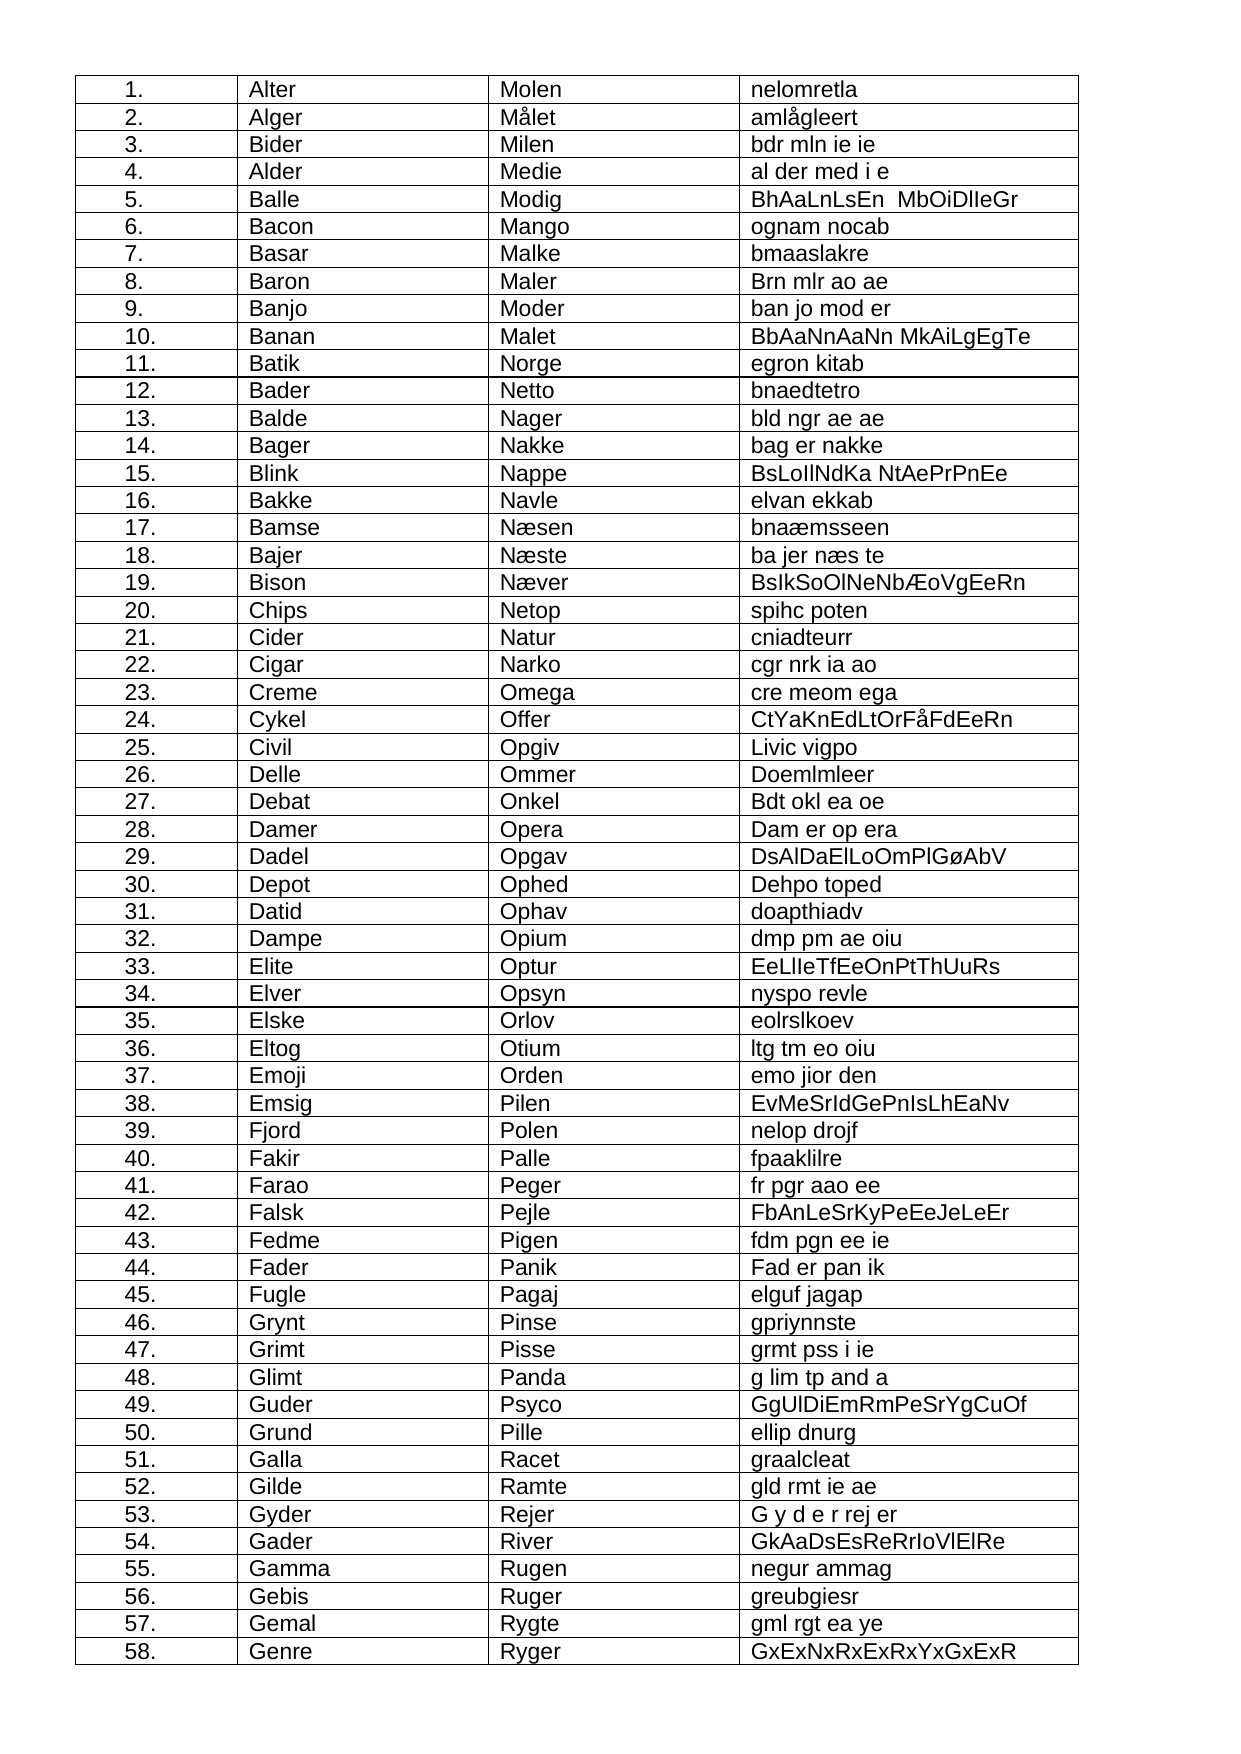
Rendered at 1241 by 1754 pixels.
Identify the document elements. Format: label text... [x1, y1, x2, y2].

table_cell ellip dnurg [740, 1419, 1078, 1445]
table_header [76, 76, 237, 102]
table_cell Opgav [489, 843, 739, 869]
table_cell Panik [489, 1254, 739, 1280]
table_cell spihc poten [740, 597, 1078, 623]
table_cell Opera [489, 816, 739, 842]
table_cell Panda [489, 1364, 739, 1390]
table_cell Falsk [238, 1199, 488, 1226]
table_cell Baron [238, 268, 488, 294]
table_cell [76, 1583, 237, 1609]
table_cell BsLoIlNdKa NtAePrPnEe [740, 460, 1078, 486]
table_cell [76, 761, 237, 787]
table_cell Glimt [238, 1364, 488, 1390]
table_cell Maler [489, 268, 739, 294]
table_cell GxExNxRxExRxYxGxExR [740, 1638, 1078, 1664]
table_cell Gader [238, 1528, 488, 1554]
table_cell gml rgt ea ye [740, 1610, 1078, 1637]
table_cell Pisse [489, 1336, 739, 1363]
table_cell bld ngr ae ae [740, 405, 1078, 431]
table_cell ltg tm eo oiu [740, 1035, 1078, 1061]
table_cell cniadteurr [740, 624, 1078, 650]
table_cell [76, 1227, 237, 1253]
table_cell bmaaslakre [740, 240, 1078, 267]
table_cell Gemal [238, 1610, 488, 1637]
table_cell FbAnLeSrKyPeEeJeLeEr [740, 1199, 1078, 1226]
table_cell BsIkSoOlNeNbÆoVgEeRn [740, 569, 1078, 596]
table_cell CtYaKnEdLtOrFåFdEeRn [740, 706, 1078, 732]
table_cell Banjo [238, 295, 488, 322]
table_cell Civil [238, 734, 488, 760]
table_cell eolrslkoev [740, 1008, 1078, 1034]
table_cell [76, 1117, 237, 1143]
table_cell Gebis [238, 1583, 488, 1609]
table_cell [76, 104, 237, 130]
table_cell Polen [489, 1117, 739, 1143]
table_cell fr pgr aao ee [740, 1172, 1078, 1198]
table_cell Cider [238, 624, 488, 650]
table_cell [76, 131, 237, 157]
table_cell amlågleert [740, 104, 1078, 130]
table_cell DsAlDaElLoOmPlGøAbV [740, 843, 1078, 869]
table_cell Debat [238, 788, 488, 815]
table_cell Racet [489, 1446, 739, 1472]
table_cell Gilde [238, 1473, 488, 1499]
table_cell Blink [238, 460, 488, 486]
table_cell Rejer [489, 1501, 739, 1527]
table_header nelomretla [740, 76, 1078, 102]
table_cell Næste [489, 542, 739, 568]
table_cell bdr mln ie ie [740, 131, 1078, 157]
table_cell [76, 898, 237, 924]
table_cell Fad er pan ik [740, 1254, 1078, 1280]
table_cell Galla [238, 1446, 488, 1472]
table_cell Netop [489, 597, 739, 623]
table_cell [76, 1172, 237, 1198]
table_cell gld rmt ie ae [740, 1473, 1078, 1499]
table_cell Gamma [238, 1555, 488, 1582]
table_cell Pilen [489, 1090, 739, 1116]
table_cell [76, 1610, 237, 1637]
table_cell Cykel [238, 706, 488, 732]
table_cell Bader [238, 378, 488, 404]
table_cell Doemlmleer [740, 761, 1078, 787]
table_cell dmp pm ae oiu [740, 925, 1078, 952]
table_cell Bider [238, 131, 488, 157]
table_cell Grimt [238, 1336, 488, 1363]
table_cell Ryger [489, 1638, 739, 1664]
table_cell Pille [489, 1419, 739, 1445]
table_cell Emoji [238, 1062, 488, 1089]
table_cell bag er nakke [740, 432, 1078, 458]
table_cell Elver [238, 980, 488, 1006]
table_cell Opsyn [489, 980, 739, 1006]
table_cell [76, 1336, 237, 1363]
table_cell Mango [489, 213, 739, 239]
table_cell [76, 542, 237, 568]
table_cell gpriynnste [740, 1309, 1078, 1335]
table_cell Medie [489, 158, 739, 184]
table_cell greubgiesr [740, 1583, 1078, 1609]
table_cell cgr nrk ia ao [740, 651, 1078, 678]
table_cell Orlov [489, 1008, 739, 1034]
table_cell Dadel [238, 843, 488, 869]
table_cell [76, 679, 237, 705]
table_cell Grynt [238, 1309, 488, 1335]
table_cell [76, 514, 237, 541]
table_cell Næver [489, 569, 739, 596]
table_header Alter [238, 76, 488, 102]
table_cell Ommer [489, 761, 739, 787]
table_cell Damer [238, 816, 488, 842]
table_cell Malet [489, 323, 739, 349]
table_cell Chips [238, 597, 488, 623]
table_cell Rygte [489, 1610, 739, 1637]
table_cell Peger [489, 1172, 739, 1198]
table_cell Optur [489, 953, 739, 979]
table_cell elguf jagap [740, 1281, 1078, 1308]
table_cell Bakke [238, 487, 488, 513]
table_cell [76, 158, 237, 184]
table_cell [76, 953, 237, 979]
table_cell BhAaLnLsEn MbOiDlIeGr [740, 186, 1078, 212]
table_cell G y d e r rej er [740, 1501, 1078, 1527]
table_cell Opgiv [489, 734, 739, 760]
table_cell emo jior den [740, 1062, 1078, 1089]
table_cell ognam nocab [740, 213, 1078, 239]
table_cell [76, 843, 237, 869]
table_cell Livic vigpo [740, 734, 1078, 760]
table_cell [76, 980, 237, 1006]
table_cell Palle [489, 1145, 739, 1171]
table_cell Bacon [238, 213, 488, 239]
table_cell Modig [489, 186, 739, 212]
table_cell Genre [238, 1638, 488, 1664]
table_cell [76, 268, 237, 294]
table_cell [76, 651, 237, 678]
table_cell [76, 1309, 237, 1335]
table_cell Bamse [238, 514, 488, 541]
table_cell Pigen [489, 1227, 739, 1253]
table_cell River [489, 1528, 739, 1554]
table_cell Delle [238, 761, 488, 787]
table_cell Nappe [489, 460, 739, 486]
table_cell [76, 1062, 237, 1089]
table_cell EvMeSrIdGePnIsLhEaNv [740, 1090, 1078, 1116]
table_cell Moder [489, 295, 739, 322]
table_cell Basar [238, 240, 488, 267]
table_cell Pejle [489, 1199, 739, 1226]
table_cell [76, 925, 237, 952]
table_cell Netto [489, 378, 739, 404]
table_cell Pinse [489, 1309, 739, 1335]
table_cell [76, 1254, 237, 1280]
table_cell Ramte [489, 1473, 739, 1499]
table_cell Nakke [489, 432, 739, 458]
table_cell bnaedtetro [740, 378, 1078, 404]
table_cell Fader [238, 1254, 488, 1280]
table_cell [76, 788, 237, 815]
table_cell Ruger [489, 1583, 739, 1609]
table_cell Onkel [489, 788, 739, 815]
table_cell Næsen [489, 514, 739, 541]
table_cell [76, 378, 237, 404]
table_cell Elite [238, 953, 488, 979]
table_cell Fugle [238, 1281, 488, 1308]
table_header Molen [489, 76, 739, 102]
table_cell Dam er op era [740, 816, 1078, 842]
table_cell Offer [489, 706, 739, 732]
table_cell [76, 487, 237, 513]
table_cell Alder [238, 158, 488, 184]
table_cell Ophav [489, 898, 739, 924]
table_cell Nager [489, 405, 739, 431]
table_cell EeLlIeTfEeOnPtThUuRs [740, 953, 1078, 979]
table_cell egron kitab [740, 350, 1078, 376]
table_cell Psyco [489, 1391, 739, 1417]
table_cell [76, 1391, 237, 1417]
table_cell [76, 1473, 237, 1499]
table_cell elvan ekkab [740, 487, 1078, 513]
table_cell Bison [238, 569, 488, 596]
table_cell Alger [238, 104, 488, 130]
table_cell Banan [238, 323, 488, 349]
table_cell Pagaj [489, 1281, 739, 1308]
table_cell [76, 871, 237, 897]
table_cell negur ammag [740, 1555, 1078, 1582]
table_cell Creme [238, 679, 488, 705]
table_cell Rugen [489, 1555, 739, 1582]
table_cell Fjord [238, 1117, 488, 1143]
table_cell GkAaDsEsReRrIoVlElRe [740, 1528, 1078, 1554]
table_cell cre meom ega [740, 679, 1078, 705]
table_cell [76, 1035, 237, 1061]
table_cell Cigar [238, 651, 488, 678]
table_cell ba jer næs te [740, 542, 1078, 568]
table_cell fdm pgn ee ie [740, 1227, 1078, 1253]
table_cell Milen [489, 131, 739, 157]
table_cell [76, 295, 237, 322]
table_cell Natur [489, 624, 739, 650]
table_cell Narko [489, 651, 739, 678]
table_cell [76, 1638, 237, 1664]
table_cell [76, 240, 237, 267]
table_cell [76, 1145, 237, 1171]
table_cell [76, 1446, 237, 1472]
table_cell Norge [489, 350, 739, 376]
table_cell Fedme [238, 1227, 488, 1253]
table_cell BbAaNnAaNn MkAiLgEgTe [740, 323, 1078, 349]
table_cell [76, 597, 237, 623]
table_cell Gyder [238, 1501, 488, 1527]
table_cell [76, 1528, 237, 1554]
table_cell [76, 1008, 237, 1034]
table_cell [76, 186, 237, 212]
table_cell [76, 1281, 237, 1308]
table_cell Guder [238, 1391, 488, 1417]
table_cell nyspo revle [740, 980, 1078, 1006]
table_cell [76, 569, 237, 596]
table_cell Datid [238, 898, 488, 924]
table_cell doapthiadv [740, 898, 1078, 924]
table_cell Farao [238, 1172, 488, 1198]
table_cell [76, 432, 237, 458]
table_cell Elske [238, 1008, 488, 1034]
table_cell Ophed [489, 871, 739, 897]
table_cell [76, 624, 237, 650]
table_cell [76, 460, 237, 486]
table_cell Fakir [238, 1145, 488, 1171]
table_cell al der med i e [740, 158, 1078, 184]
table_cell fpaaklilre [740, 1145, 1078, 1171]
table_cell Grund [238, 1419, 488, 1445]
table_cell Balle [238, 186, 488, 212]
table_cell Navle [489, 487, 739, 513]
table_cell nelop drojf [740, 1117, 1078, 1143]
table_cell Bager [238, 432, 488, 458]
table_cell Bdt okl ea oe [740, 788, 1078, 815]
table_cell [76, 350, 237, 376]
table_cell Brn mlr ao ae [740, 268, 1078, 294]
table_cell [76, 323, 237, 349]
table_cell Eltog [238, 1035, 488, 1061]
table_cell [76, 1555, 237, 1582]
table_cell [76, 816, 237, 842]
table_cell Malke [489, 240, 739, 267]
table_cell [76, 706, 237, 732]
table_cell Orden [489, 1062, 739, 1089]
table_cell Målet [489, 104, 739, 130]
table_cell g lim tp and a [740, 1364, 1078, 1390]
table_cell Emsig [238, 1090, 488, 1116]
table_cell Batik [238, 350, 488, 376]
table_cell Dampe [238, 925, 488, 952]
table_cell Depot [238, 871, 488, 897]
table_cell GgUlDiEmRmPeSrYgCuOf [740, 1391, 1078, 1417]
table_cell grmt pss i ie [740, 1336, 1078, 1363]
table_cell [76, 1090, 237, 1116]
table_cell [76, 405, 237, 431]
table_cell [76, 213, 237, 239]
table_cell [76, 1199, 237, 1226]
table_cell [76, 734, 237, 760]
table_cell Opium [489, 925, 739, 952]
table_cell [76, 1419, 237, 1445]
table_cell [76, 1501, 237, 1527]
table_cell graalcleat [740, 1446, 1078, 1472]
table_cell bnaæmsseen [740, 514, 1078, 541]
table_cell Dehpo toped [740, 871, 1078, 897]
table_cell Omega [489, 679, 739, 705]
table_cell Bajer [238, 542, 488, 568]
table_cell Otium [489, 1035, 739, 1061]
table_cell ban jo mod er [740, 295, 1078, 322]
table_cell Balde [238, 405, 488, 431]
table_cell [76, 1364, 237, 1390]
